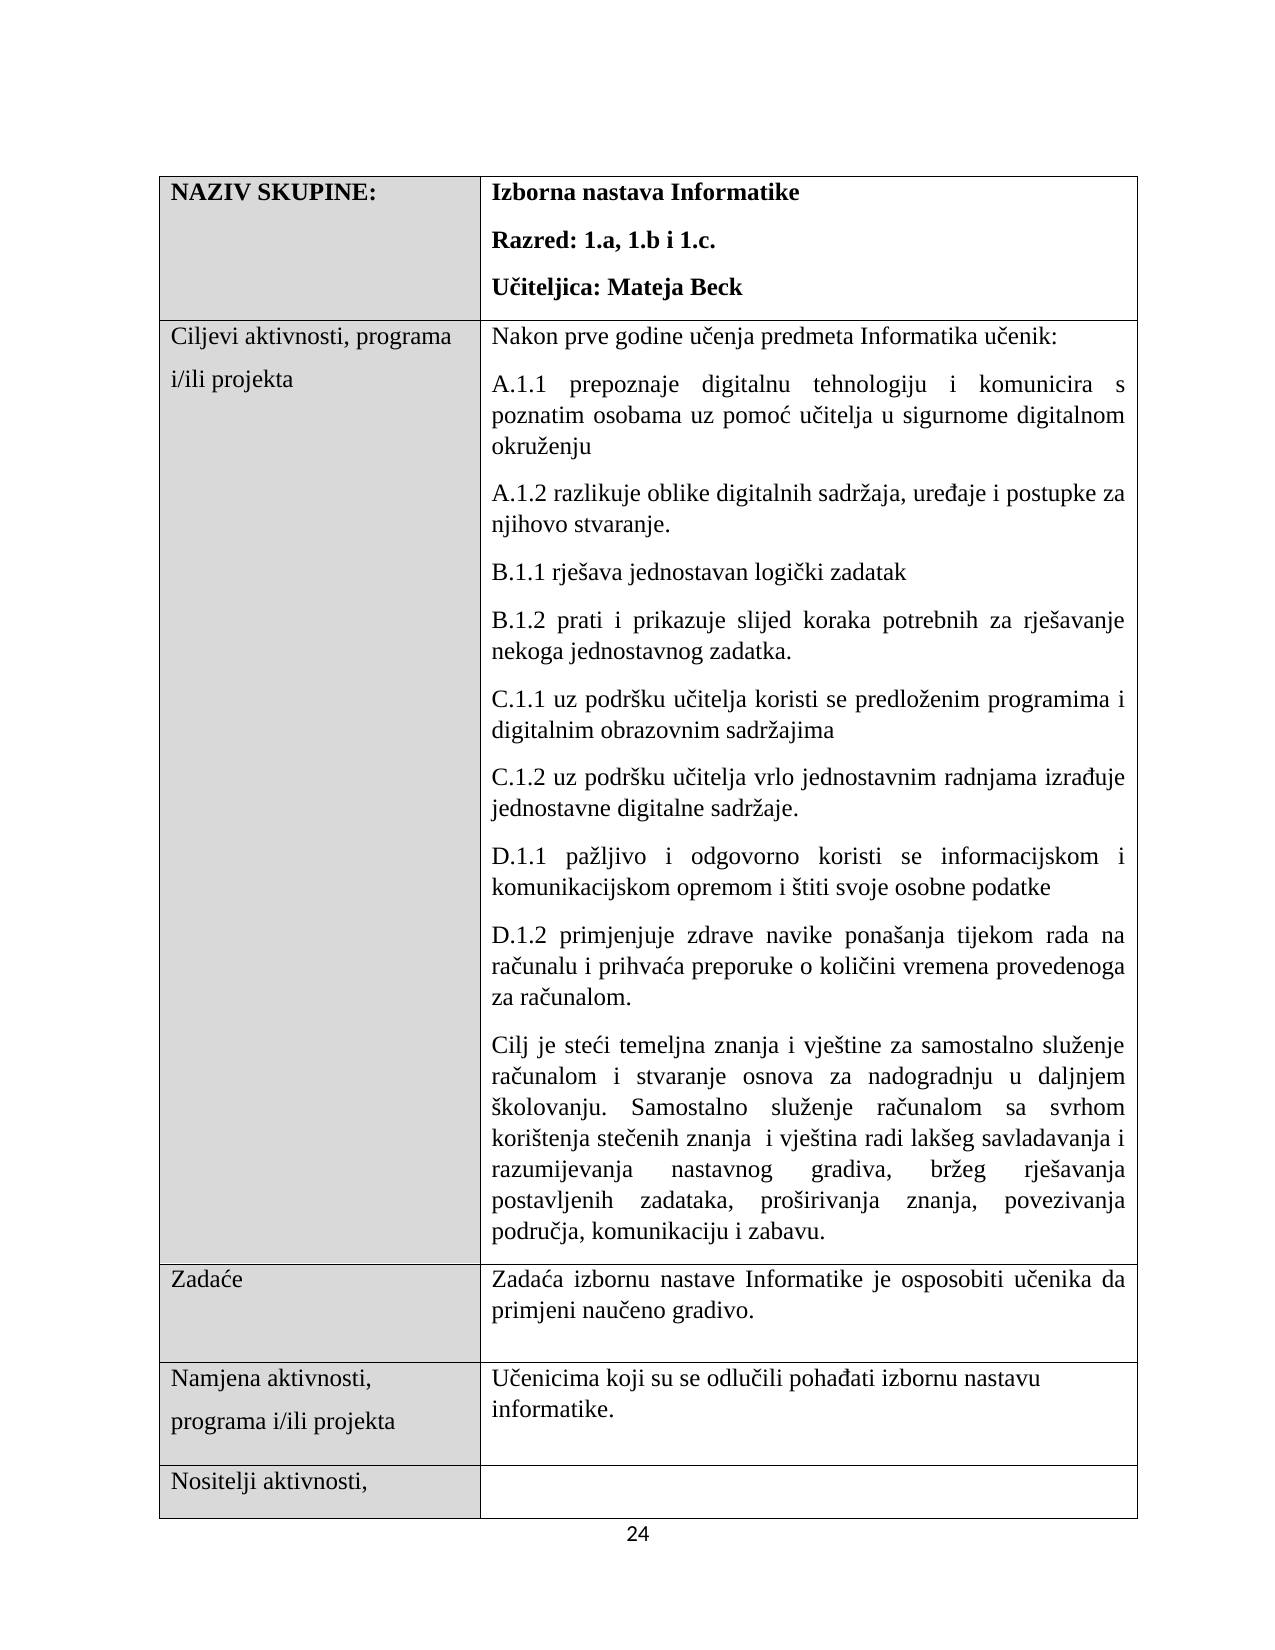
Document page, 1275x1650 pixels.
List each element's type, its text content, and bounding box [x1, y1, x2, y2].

table_cell Zadaće [160, 1265, 480, 1362]
table_header NAZIV SKUPINE: [160, 177, 480, 320]
table_cell Nakon prve godine učenja predmeta Informatika učenik: A.1.1 prepoznaje digitalnu tehnologiju i komunicira s poznatim osobama uz pomoć učitelja u sigurnome digitalnom okruženju A.1.2 razlikuje oblike digitalnih sadržaja, uređaje i postupke za njihovo stvaranje. B.1.1 rješava jednostavan logički zadatak B.1.2 prati i prikazuje slijed koraka potrebnih za rješavanje nekoga jednostavnog zadatka. C.1.1 uz podršku učitelja koristi se predloženim programima i digitalnim obrazovnim sadržajima C.1.2 uz podršku učitelja vrlo jednostavnim radnjama izrađuje jednostavne digitalne sadržaje. D.1.1 pažljivo i odgovorno koristi se informacijskom i komunikacijskom opremom i štiti svoje osobne podatke D.1.2 primjenjuje zdrave navike ponašanja tijekom rada na računalu i prihvaća preporuke o količini vremena provedenoga za računalom. Cilj je steći temeljna znanja i vještine za samostalno služenje računalom i stvaranje osnova za nadogradnju u daljnjem školovanju. Samostalno služenje računalom sa svrhom korištenja stečenih znanja i vještina radi lakšeg savladavanja i razumijevanja nastavnog gradiva, bržeg rješavanja postavljenih zadataka, proširivanja znanja, povezivanja područja, komunikaciju i zabavu. [481, 321, 1137, 1263]
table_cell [160, 1466, 480, 1518]
table_cell Učenicima koji su se odlučili pohađati izbornu nastavu informatike. [481, 1363, 1137, 1465]
table_header Izborna nastava Informatike Razred: 1.a, 1.b i 1.c. Učiteljica: Mateja Beck [481, 177, 1137, 320]
table_cell Zadaća izbornu nastave Informatike je osposobiti učenika da primjeni naučeno gradivo. [481, 1265, 1137, 1362]
table_cell Ciljevi aktivnosti, programa i/ili projekta [160, 321, 480, 1263]
table_cell Namjena aktivnosti, programa i/ili projekta [160, 1363, 480, 1465]
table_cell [481, 1466, 1137, 1518]
